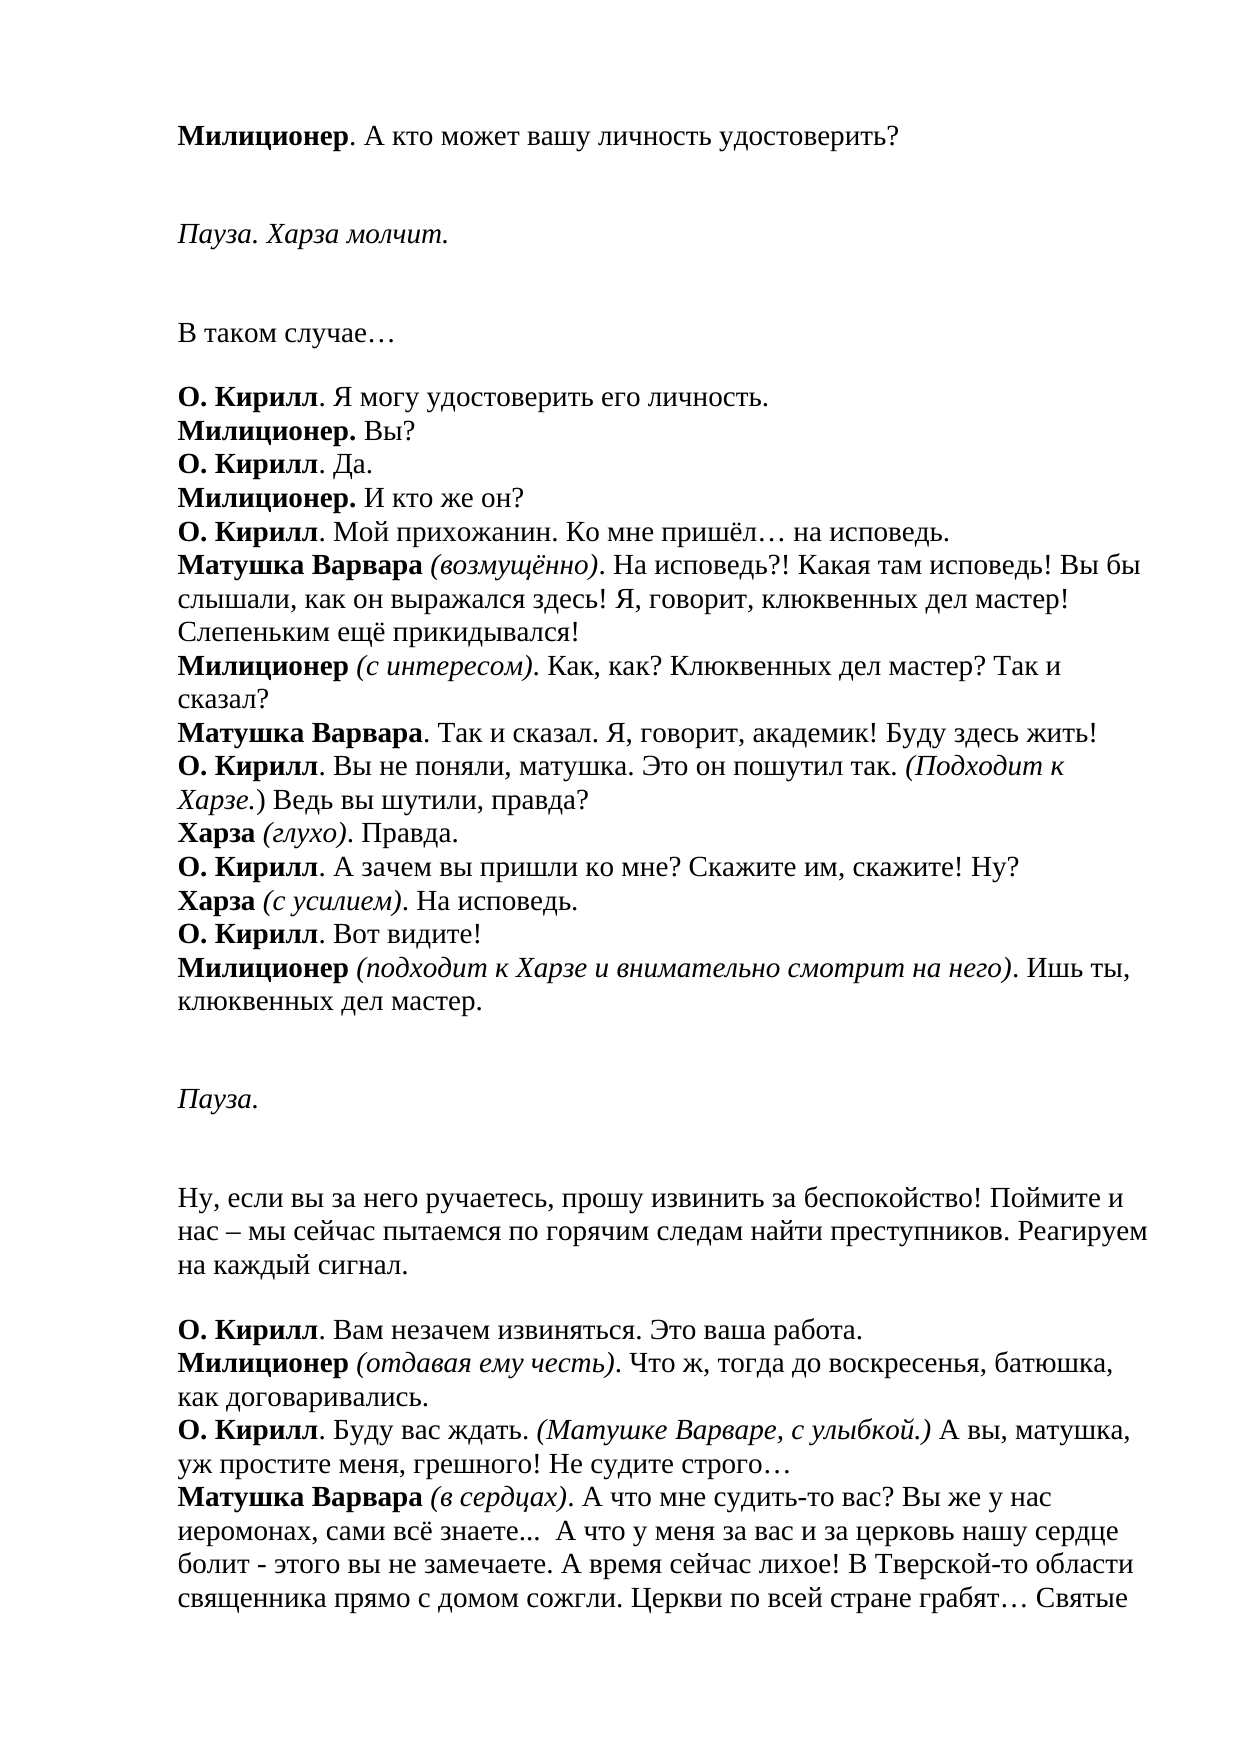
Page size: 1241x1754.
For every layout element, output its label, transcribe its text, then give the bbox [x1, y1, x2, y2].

text О. Кирилл. Вот видите! [177, 916, 1152, 950]
text Харза (глухо). Правда. [177, 816, 1152, 849]
text Ну, если вы за него ручаетесь, прошу извинить за беспокойство! Поймите и нас – мы сейчас пытаемся по горячим следам найти преступников. Реагируем на каждый сигнал. [177, 1180, 1152, 1281]
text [177, 1479, 1152, 1614]
text О. Кирилл. Я могу удостоверить его личность. [177, 379, 1152, 413]
text Милиционер. И кто же он? [177, 480, 1152, 514]
text Милиционер (подходит к Харзе и внимательно смотрит на него). Ишь ты, клюквенных дел мастер. [177, 950, 1152, 1017]
text Милиционер. А кто может вашу личность удостоверить? [177, 118, 1152, 152]
text О. Кирилл. Вам незачем извиняться. Это ваша работа. [177, 1312, 1152, 1345]
text О. Кирилл. Мой прихожанин. Ко мне пришёл… на исповедь. [177, 514, 1152, 547]
text Милиционер (отдавая ему честь). Что ж, тогда до воскресенья, батюшка, как договаривались. [177, 1345, 1152, 1412]
text В таком случае… [177, 315, 1152, 348]
text О. Кирилл. А зачем вы пришли ко мне? Скажите им, скажите! Ну? [177, 849, 1152, 883]
text О. Кирилл. Да. [177, 447, 1152, 480]
text Матушка Варвара (возмущённо). На исповедь?! Какая там исповедь! Вы бы слышали, как он выражался здесь! Я, говорит, клюквенных дел мастер! Слепеньким ещё прикидывался! [177, 547, 1152, 648]
text О. Кирилл. Вы не поняли, матушка. Это он пошутил так. (Подходит к Харзе.) Ведь вы шутили, правда? [177, 748, 1152, 816]
text Харза (с усилием). На исповедь. [177, 883, 1152, 916]
text Пауза. Харза молчит. [177, 216, 1152, 250]
text Матушка Варвара. Так и сказал. Я, говорит, академик! Буду здесь жить! [177, 715, 1152, 748]
text Милиционер. Вы? [177, 413, 1152, 447]
text Милиционер (с интересом). Как, как? Клюквенных дел мастер? Так и сказал? [177, 648, 1152, 715]
text О. Кирилл. Буду вас ждать. (Матушке Варваре, с улыбкой.) А вы, матушка, уж простите меня, грешного! Не судите строго… [177, 1412, 1152, 1479]
text Пауза. [177, 1082, 1152, 1115]
